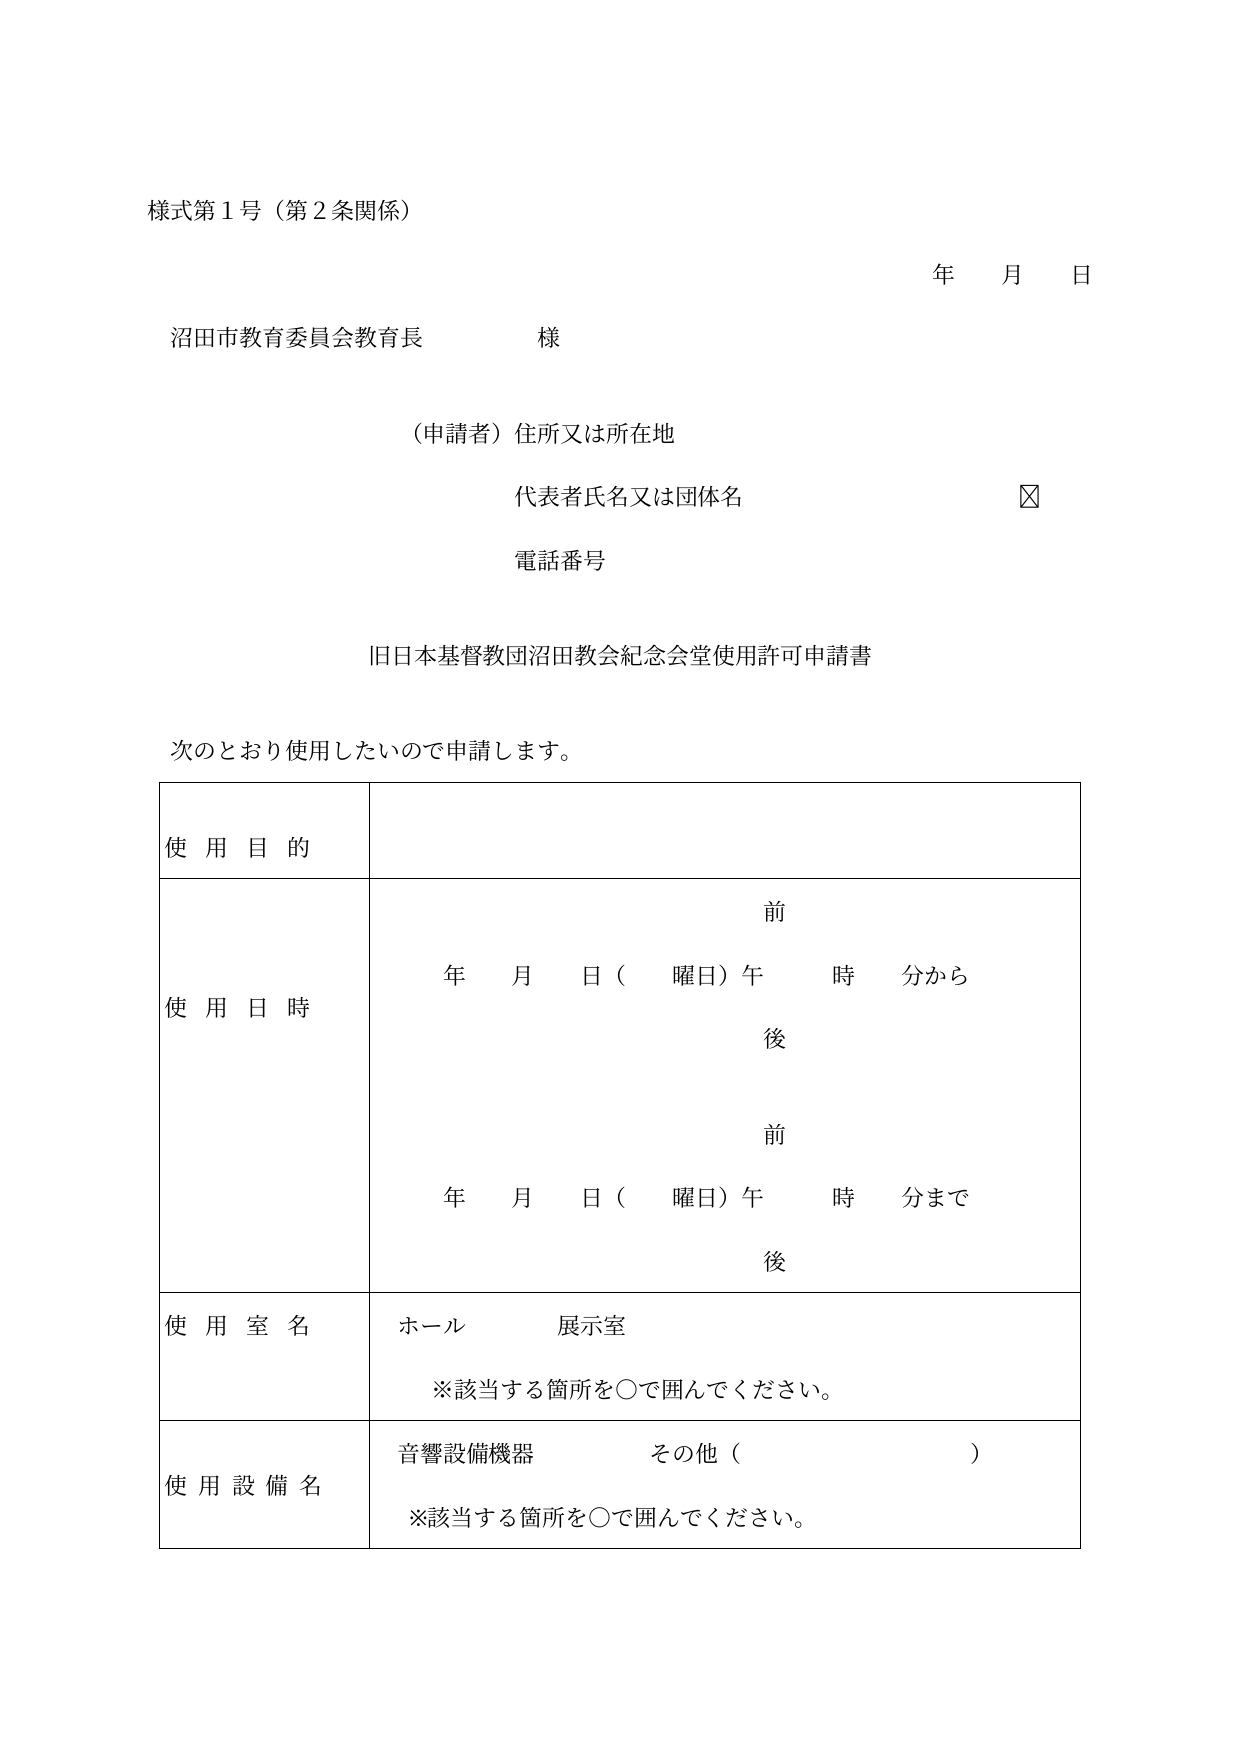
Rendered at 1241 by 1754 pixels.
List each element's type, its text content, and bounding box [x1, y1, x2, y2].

table_cell 使用日時 [160, 879, 369, 1292]
text 旧日本基督教団沼田教会紀念会堂使用許可申請書 [148, 623, 1092, 686]
table_cell ホール 展示室 ※該当する箇所を○で囲んでください。 [370, 1293, 1080, 1420]
text 沼田市教育委員会教育長 様 [148, 305, 1092, 369]
text （申請者）住所又は所在地 [148, 400, 1092, 464]
table_cell 前 年 月 日（ 曜日）午 時 分から 後 前 年 月 日（ 曜日）午 時 分まで 後 [370, 879, 1080, 1292]
text 電話番号 [148, 527, 1092, 591]
text 年 月 日 [148, 242, 1092, 305]
text 代表者氏名又は団体名  [148, 464, 1092, 527]
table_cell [370, 1421, 1080, 1548]
text 次のとおり使用したいので申請します。 [148, 718, 1092, 782]
table_header 使用目的 [160, 783, 369, 878]
table_header [370, 783, 1080, 878]
table_cell 使用室名 [160, 1293, 369, 1420]
text 様式第１号（第２条関係） [148, 178, 1092, 242]
table_cell 使用設備名 [160, 1421, 369, 1548]
